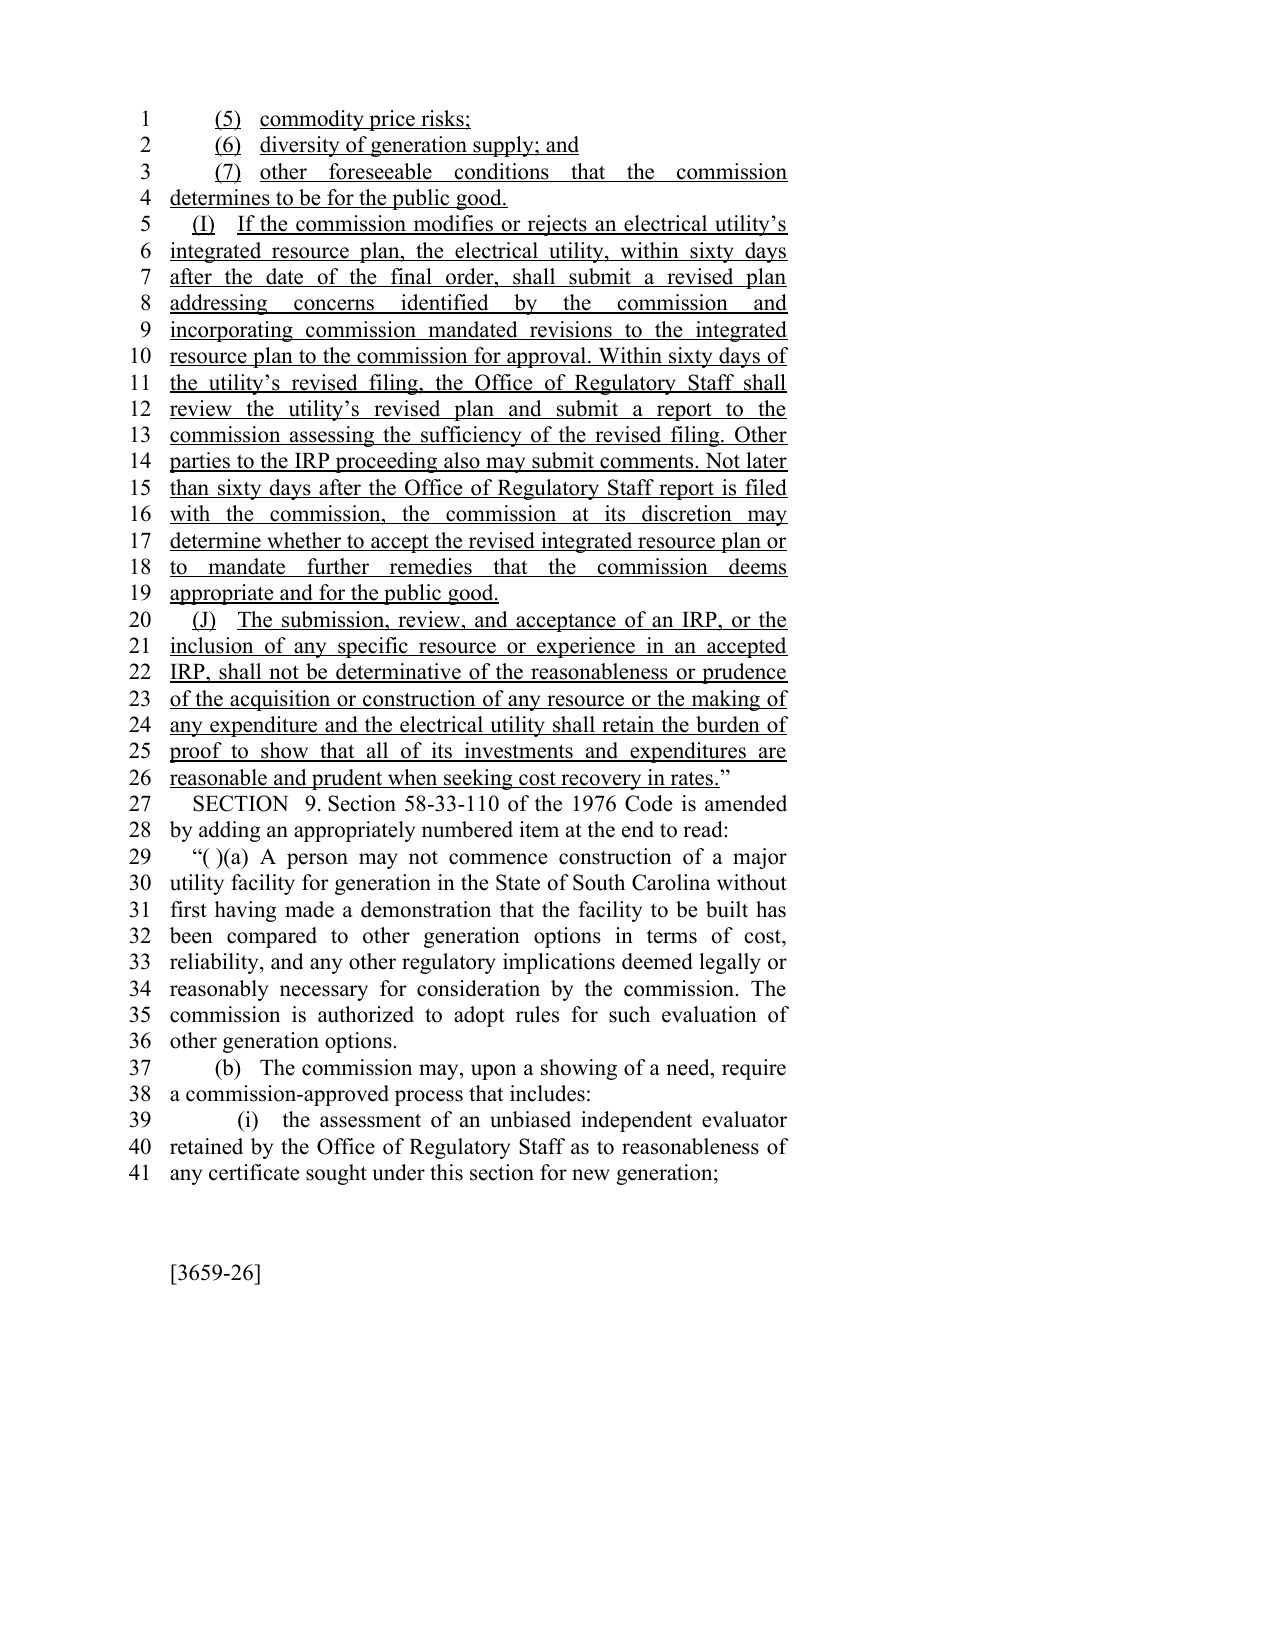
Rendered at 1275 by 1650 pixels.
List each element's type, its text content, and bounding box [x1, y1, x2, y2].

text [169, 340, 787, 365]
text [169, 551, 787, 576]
text SECTION 9. Section 58-33-110 of the 1976 Code is amended by adding an appropriately numbered item at the end to read: [169, 790, 787, 843]
text (6) diversity of generation supply; and [169, 131, 787, 158]
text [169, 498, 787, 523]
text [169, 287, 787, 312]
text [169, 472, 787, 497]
text (b) The commission may, upon a showing of a need, require a commission-approved process that includes: [169, 1054, 787, 1106]
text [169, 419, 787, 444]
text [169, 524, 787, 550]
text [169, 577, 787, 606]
text “( )(a) A person may not commence construction of a major utility facility for generation in the State of South Carolina without first having made a demonstration that the facility to be built has been compared to other generation options in terms of cost, reliability, and any other regulatory implications deemed legally or reasonably necessary for consideration by the commission. The commission is authorized to adopt rules for such evaluation of other generation options. [169, 843, 787, 1054]
text (5) commodity price risks; [169, 105, 787, 131]
text (J) The submission, review, and acceptance of an IRP, or the inclusion of any specific resource or experience in an accepted IRP, shall not be determinative of the reasonableness or prudence of the acquisition or construction of any resource or the making of any expenditure and the electrical utility shall retain the burden of proof to show that all of its investments and expenditures are reasonable and prudent when seeking cost recovery in rates.” [169, 606, 787, 655]
text (i) the assessment of an unbiased independent evaluator retained by the Office of Regulatory Staff as to reasonableness of any certificate sought under this section for new generation; [169, 1106, 787, 1186]
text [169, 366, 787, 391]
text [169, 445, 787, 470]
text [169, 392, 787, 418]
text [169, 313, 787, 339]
text (7) other foreseeable conditions that the commission determines to be for the public good. [169, 158, 787, 210]
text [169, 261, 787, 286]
